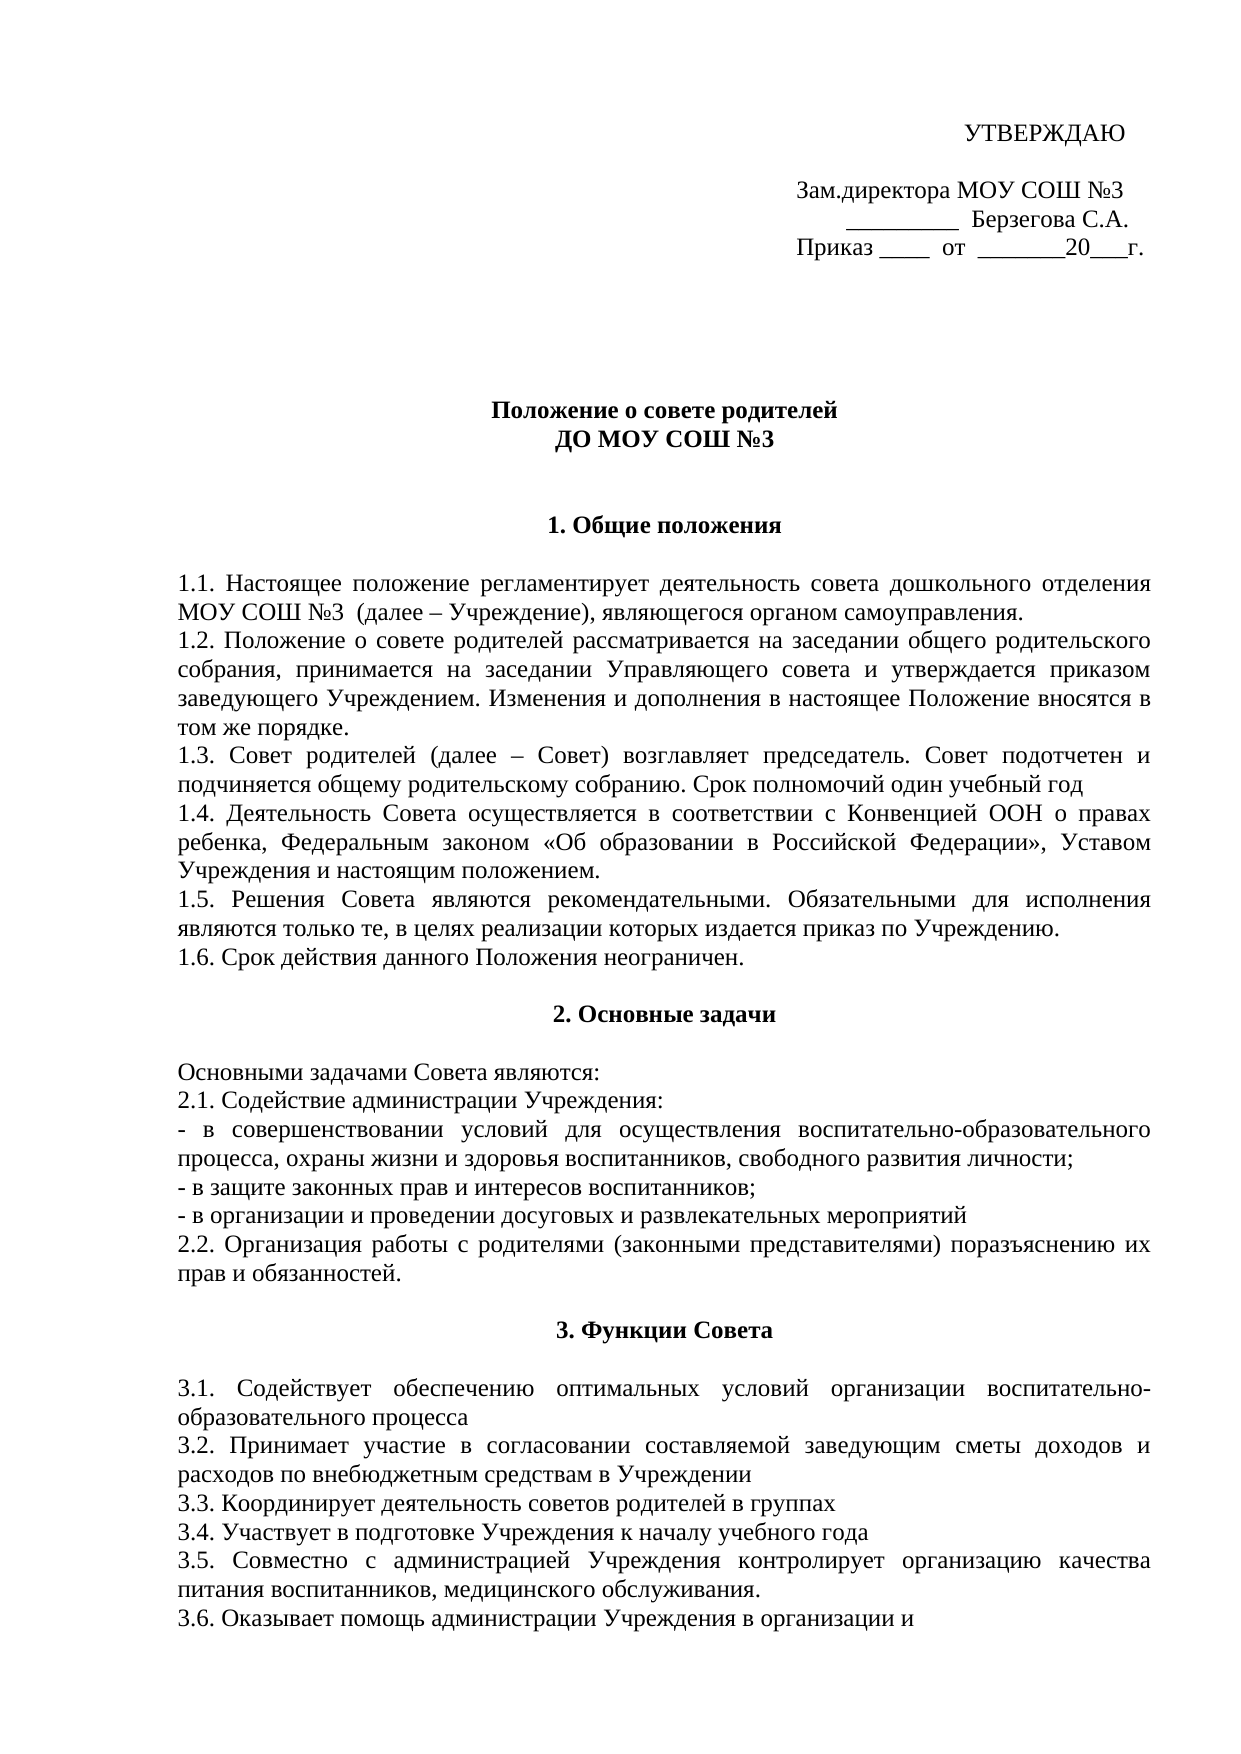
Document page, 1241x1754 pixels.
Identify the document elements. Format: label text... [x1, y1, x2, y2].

text 1.6. Срок действия данного Положения неограничен. [177, 942, 1152, 970]
text - в защите законных прав и интересов воспитанников; [177, 1172, 1152, 1200]
text 3.2. Принимает участие в согласовании составляемой заведующим сметы доходов и расходов по внебюджетным средствам в Учреждении [177, 1430, 1152, 1488]
text Положение о совете родителей [177, 395, 1152, 424]
text 3. Функции Совета [177, 1315, 1152, 1344]
text 1.2. Положение о совете родителей рассматривается на заседании общего родительского собрания, принимается на заседании Управляющего совета и утверждается приказом заведующего Учреждением. Изменения и дополнения в настоящее Положение вносятся в том же порядке. [177, 625, 1152, 740]
text - в организации и проведении досуговых и развлекательных мероприятий [177, 1200, 1152, 1229]
text Зам.директора МОУ СОШ №3 [177, 175, 1152, 204]
text 1. Общие положения [177, 510, 1152, 539]
text УТВЕРЖДАЮ [251, 118, 1152, 147]
text 3.6. Оказывает помощь администрации Учреждения в организации и [177, 1603, 1152, 1632]
text 1.5. Решения Совета являются рекомендательными. Обязательными для исполнения являются только те, в целях реализации которых издается приказ по Учреждению. [177, 884, 1152, 942]
text 2.2. Организация работы с родителями (законными представителями) поразъяснению их прав и обязанностей. [177, 1229, 1152, 1287]
text 3.4. Участвует в подготовке Учреждения к началу учебного года [177, 1517, 1152, 1545]
text 3.3. Координирует деятельность советов родителей в группах [177, 1488, 1152, 1517]
text 2.1. Содействие администрации Учреждения: [177, 1085, 1152, 1114]
text Основными задачами Совета являются: [177, 1057, 1152, 1085]
text 3.1. Содействует обеспечению оптимальных условий организации воспитательно-образовательного процесса [177, 1373, 1152, 1430]
text 2. Основные задачи [177, 999, 1152, 1028]
text 1.4. Деятельность Совета осуществляется в соответствии с Конвенцией ООН о правах ребенка, Федеральным законом «Об образовании в Российской Федерации», Уставом Учреждения и настоящим положением. [177, 798, 1152, 884]
text 3.5. Совместно с администрацией Учреждения контролирует организацию качества питания воспитанников, медицинского обслуживания. [177, 1545, 1152, 1603]
text Приказ ____ от _______20___г. [177, 232, 1152, 261]
text ДО МОУ СОШ №3 [177, 424, 1152, 453]
text _________ Берзегова С.А. [177, 204, 1152, 232]
text 1.3. Совет родителей (далее – Совет) возглавляет председатель. Совет подотчетен и подчиняется общему родительскому собранию. Срок полномочий один учебный год [177, 740, 1152, 798]
text - в совершенствовании условий для осуществления воспитательно-образовательного процесса, охраны жизни и здоровья воспитанников, свободного развития личности; [177, 1114, 1152, 1172]
text 1.1. Настоящее положение регламентирует деятельность совета дошкольного отделения МОУ СОШ №3 (далее – Учреждение), являющегося органом самоуправления. [177, 568, 1152, 625]
